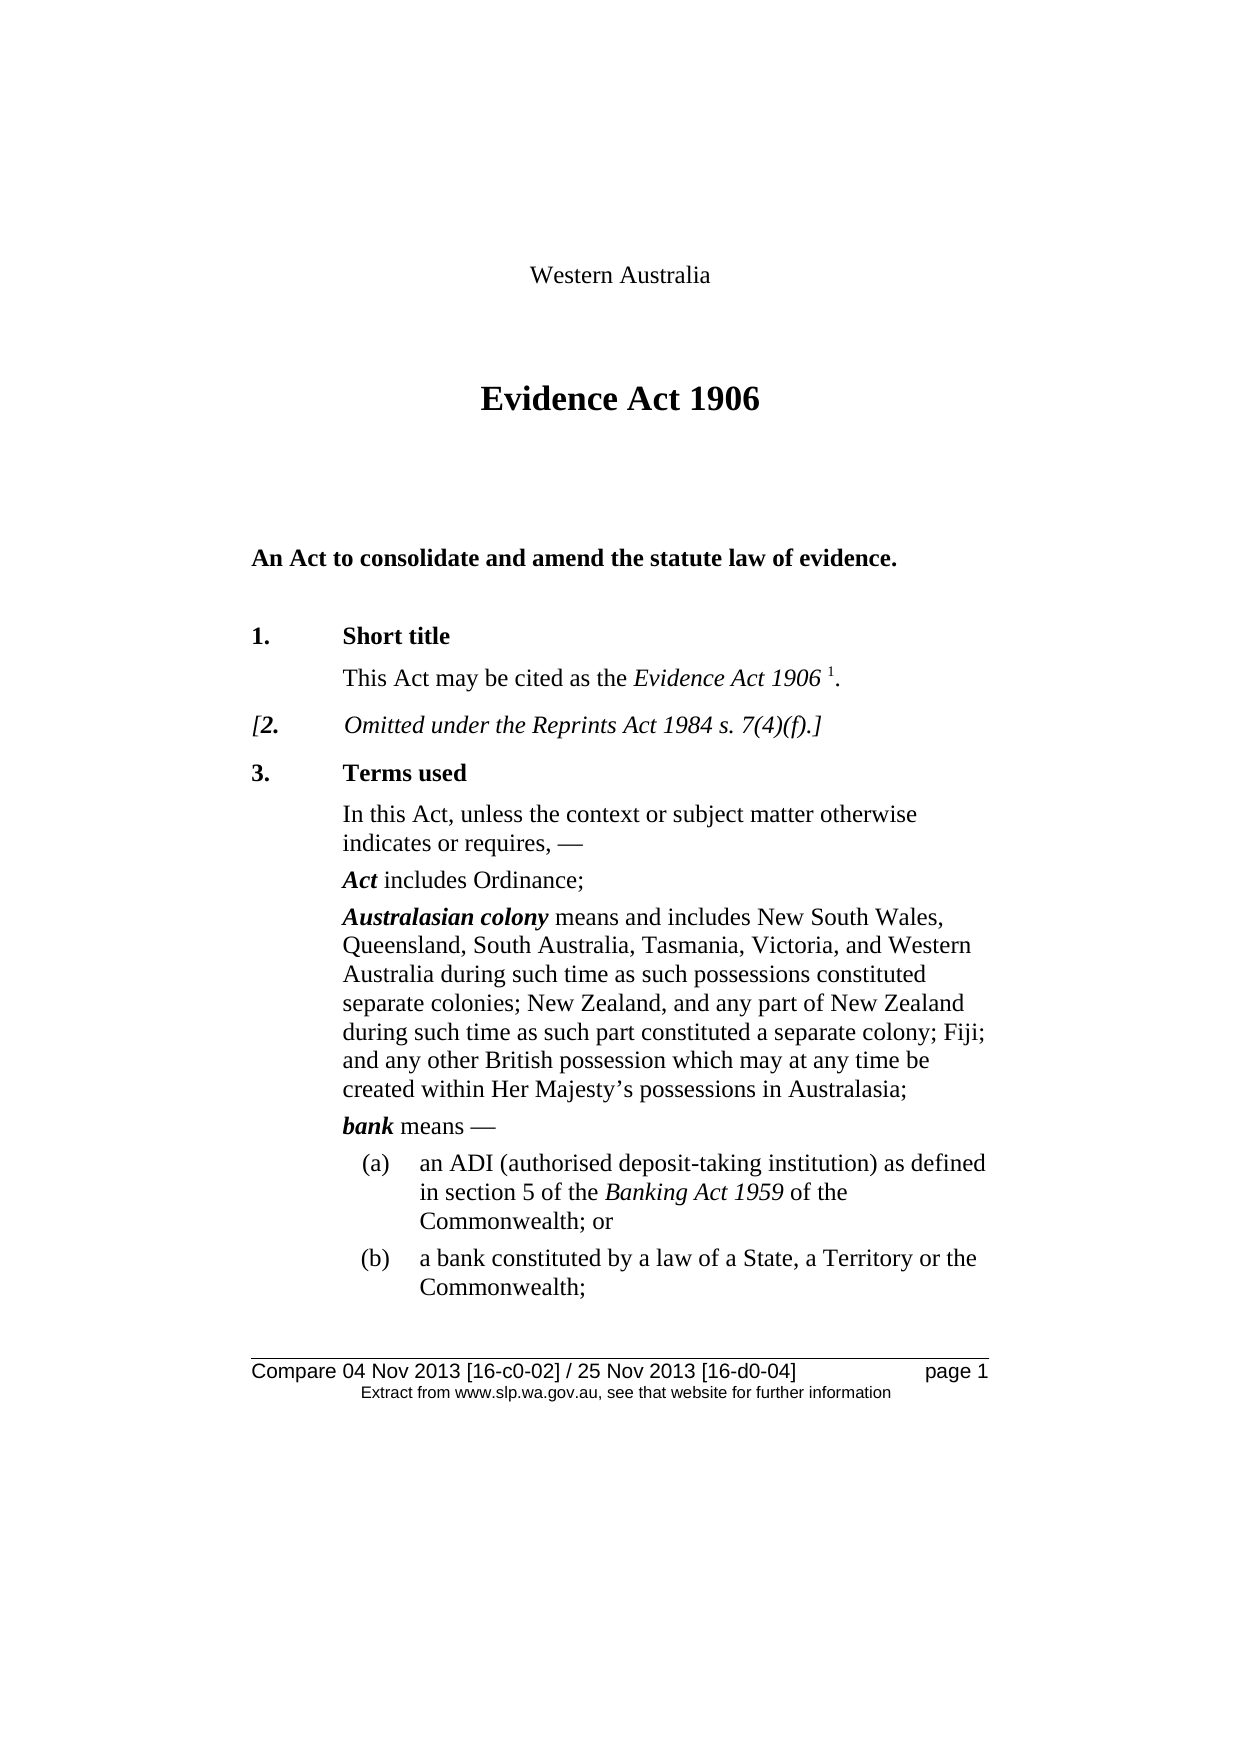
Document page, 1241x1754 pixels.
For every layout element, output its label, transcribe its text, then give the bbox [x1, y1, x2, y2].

text bank means — [251, 1111, 989, 1140]
title An Act to consolidate and amend the statute law of evidence. [251, 543, 989, 571]
text This Act may be cited as the Evidence Act 1906 1. [251, 663, 989, 691]
text In this Act, unless the context or subject matter otherwise indicates or requires, — [251, 799, 989, 856]
text (b) a bank constituted by a law of a State, a Territory or the Commonwealth; [251, 1243, 989, 1301]
text [2. Omitted under the Reprints Act 1984 s. 7(4)(f).] [251, 710, 989, 739]
text Act includes Ordinance; [251, 865, 989, 893]
subtitle 3. Terms used [251, 758, 989, 786]
text Evidence Act 1906 [251, 377, 989, 418]
subtitle 1. Short title [251, 621, 989, 650]
text Western Australia [251, 261, 989, 289]
text Australasian colony means and includes New South Wales, Queensland, South Australia, Tasmania, Victoria, and Western Australia during such time as such possessions constituted separate colonies; New Zealand, and any part of New Zealand during such time as such part constituted a separate colony; Fiji; and any other British possession which may at any time be created within Her Majesty’s possessions in Australasia; [251, 902, 989, 1103]
text (a) an ADI (authorised deposit-taking institution) as defined in section 5 of the Banking Act 1959 of the Commonwealth; or [251, 1148, 989, 1235]
